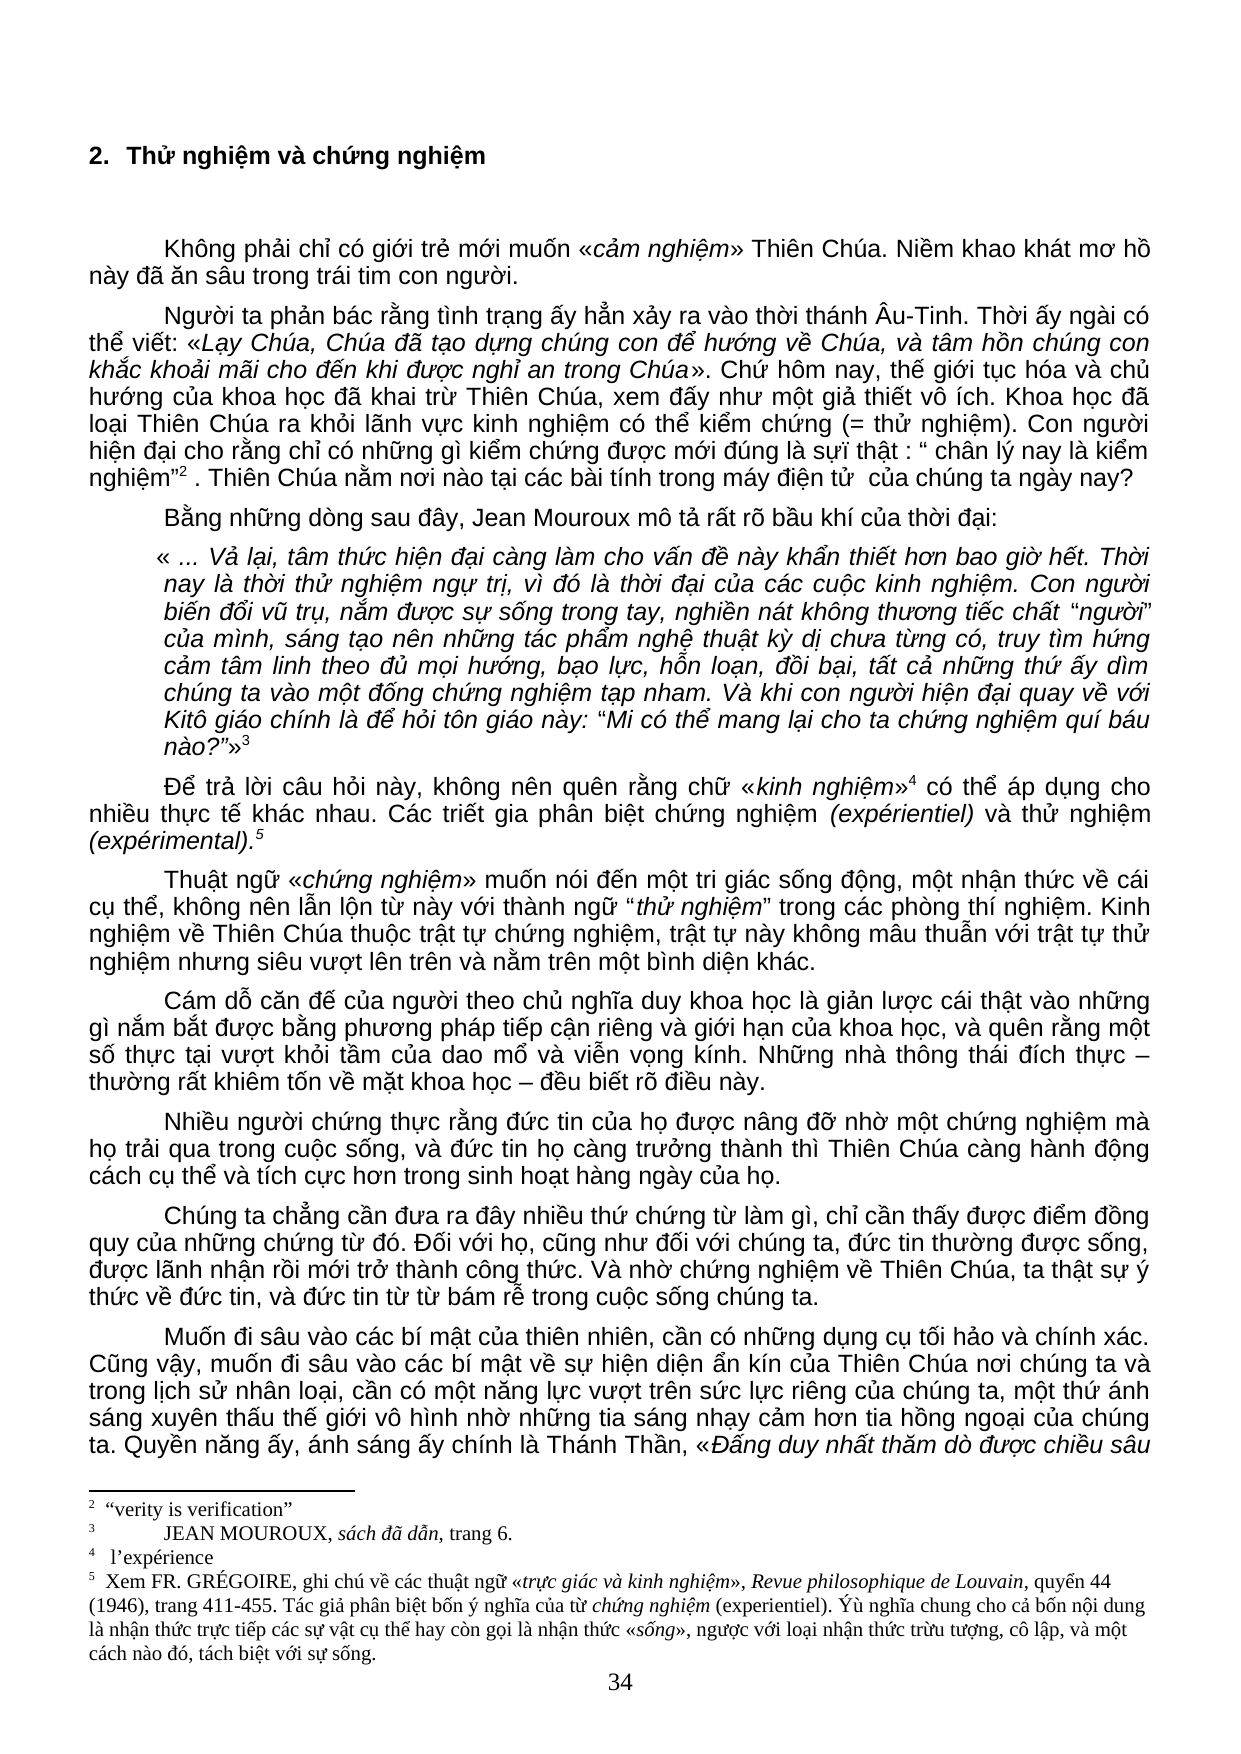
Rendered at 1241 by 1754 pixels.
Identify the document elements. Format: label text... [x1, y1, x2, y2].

text Nhiều người chứng thực rằng đức tin của họ được nâng đỡ nhờ một chứng nghiệm mà họ trải qua trong cuộc sống, và đức tin họ càng trưởng thành thì Thiên Chúa càng hành động cách cụ thể và tích cực hơn trong sinh hoạt hàng ngày của họ. [89, 1109, 1152, 1190]
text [89, 1323, 1152, 1459]
text Bằng những dòng sau đây, Jean Mouroux mô tả rất rõ bầu khí của thời đại: [89, 504, 1152, 532]
text Để trả lời câu hỏi này, không nên quên rằng chữ «kinh nghiệm» có thể áp dụng cho nhiều thực tế khác nhau. Các triết gia phân biệt chứng nghiệm (expérientiel) và thử nghiệm (expérimental). [89, 773, 1152, 854]
list Thử nghiệm và chứng nghiệm [89, 141, 1152, 169]
text Không phải chỉ có giới trẻ mới muốn «cảm nghiệm» Thiên Chúa. Niềm khao khát mơ hồ này đã ăn sâu trong trái tim con người. [89, 236, 1152, 290]
text « ... Vả lại, tâm thức hiện đại càng làm cho vấn đề này khẩn thiết hơn bao giờ hết. Thời nay là thời thử nghiệm ngự trị, vì đó là thời đại của các cuộc kinh nghiệm. Con người biến đổi vũ trụ, nắm được sự sống trong tay, nghiền nát không thương tiếc chất “người” của mình, sáng tạo nên những tác phẩm nghệ thuật kỳ dị chưa từng có, truy tìm hứng cảm tâm linh theo đủ mọi hướng, bạo lực, hỗn loạn, đồi bại, tất cả những thứ ấy dìm chúng ta vào một đống chứng nghiệm tạp nham. Và khi con người hiện đại quay về với Kitô giáo chính là để hỏi tôn giáo này: “Mi có thể mang lại cho ta chứng nghiệm quí báu nào?”» [148, 544, 1152, 761]
text Thuật ngữ «chứng nghiệm» muốn nói đến một tri giác sống động, một nhận thức về cái cụ thể, không nên lẫn lộn từ này với thành ngữ “thử nghiệm” trong các phòng thí nghiệm. Kinh nghiệm về Thiên Chúa thuộc trật tự chứng nghiệm, trật tự này không mâu thuẫn với trật tự thử nghiệm nhưng siêu vượt lên trên và nằm trên một bình diện khác. [89, 867, 1152, 975]
text Chúng ta chẳng cần đưa ra đây nhiều thứ chứng từ làm gì, chỉ cần thấy được điểm đồng quy của những chứng từ đó. Đối với họ, cũng như đối với chúng ta, đức tin thường được sống, được lãnh nhận rồi mới trở thành công thức. Và nhờ chứng nghiệm về Thiên Chúa, ta thật sự ý thức về đức tin, và đức tin từ từ bám rễ trong cuộc sống chúng ta. [89, 1202, 1152, 1311]
text Người ta phản bác rằng tình trạng ấy hẳn xảy ra vào thời thánh Âu-Tinh. Thời ấy ngài có thể viết: «Lạy Chúa, Chúa đã tạo dựng chúng con để hướng về Chúa, và tâm hồn chúng con khắc khoải mãi cho đến khi được nghỉ an trong Chúa». Chứ hôm nay, thế giới tục hóa và chủ hướng của khoa học đã khai trừ Thiên Chúa, xem đấy như một giả thiết vô ích. Khoa học đã loại Thiên Chúa ra khỏi lãnh vực kinh nghiệm có thể kiểm chứng (= thử nghiệm). Con người hiện đại cho rằng chỉ có những gì kiểm chứng được mới đúng là sựï thật : “ chân lý nay là kiểm nghiệm” . Thiên Chúa nằm nơi nào tại các bài tính trong máy điện tử của chúng ta ngày nay? [89, 302, 1152, 492]
text Cám dỗ căn đế của người theo chủ nghĩa duy khoa học là giản lược cái thật vào những gì nắm bắt được bằng phương pháp tiếp cận riêng và giới hạn của khoa học, và quên rằng một số thực tại vượt khỏi tầm của dao mổ và viễn vọng kính. Những nhà thông thái đích thực – thường rất khiêm tốn về mặt khoa học – đều biết rõ điều này. [89, 988, 1152, 1096]
